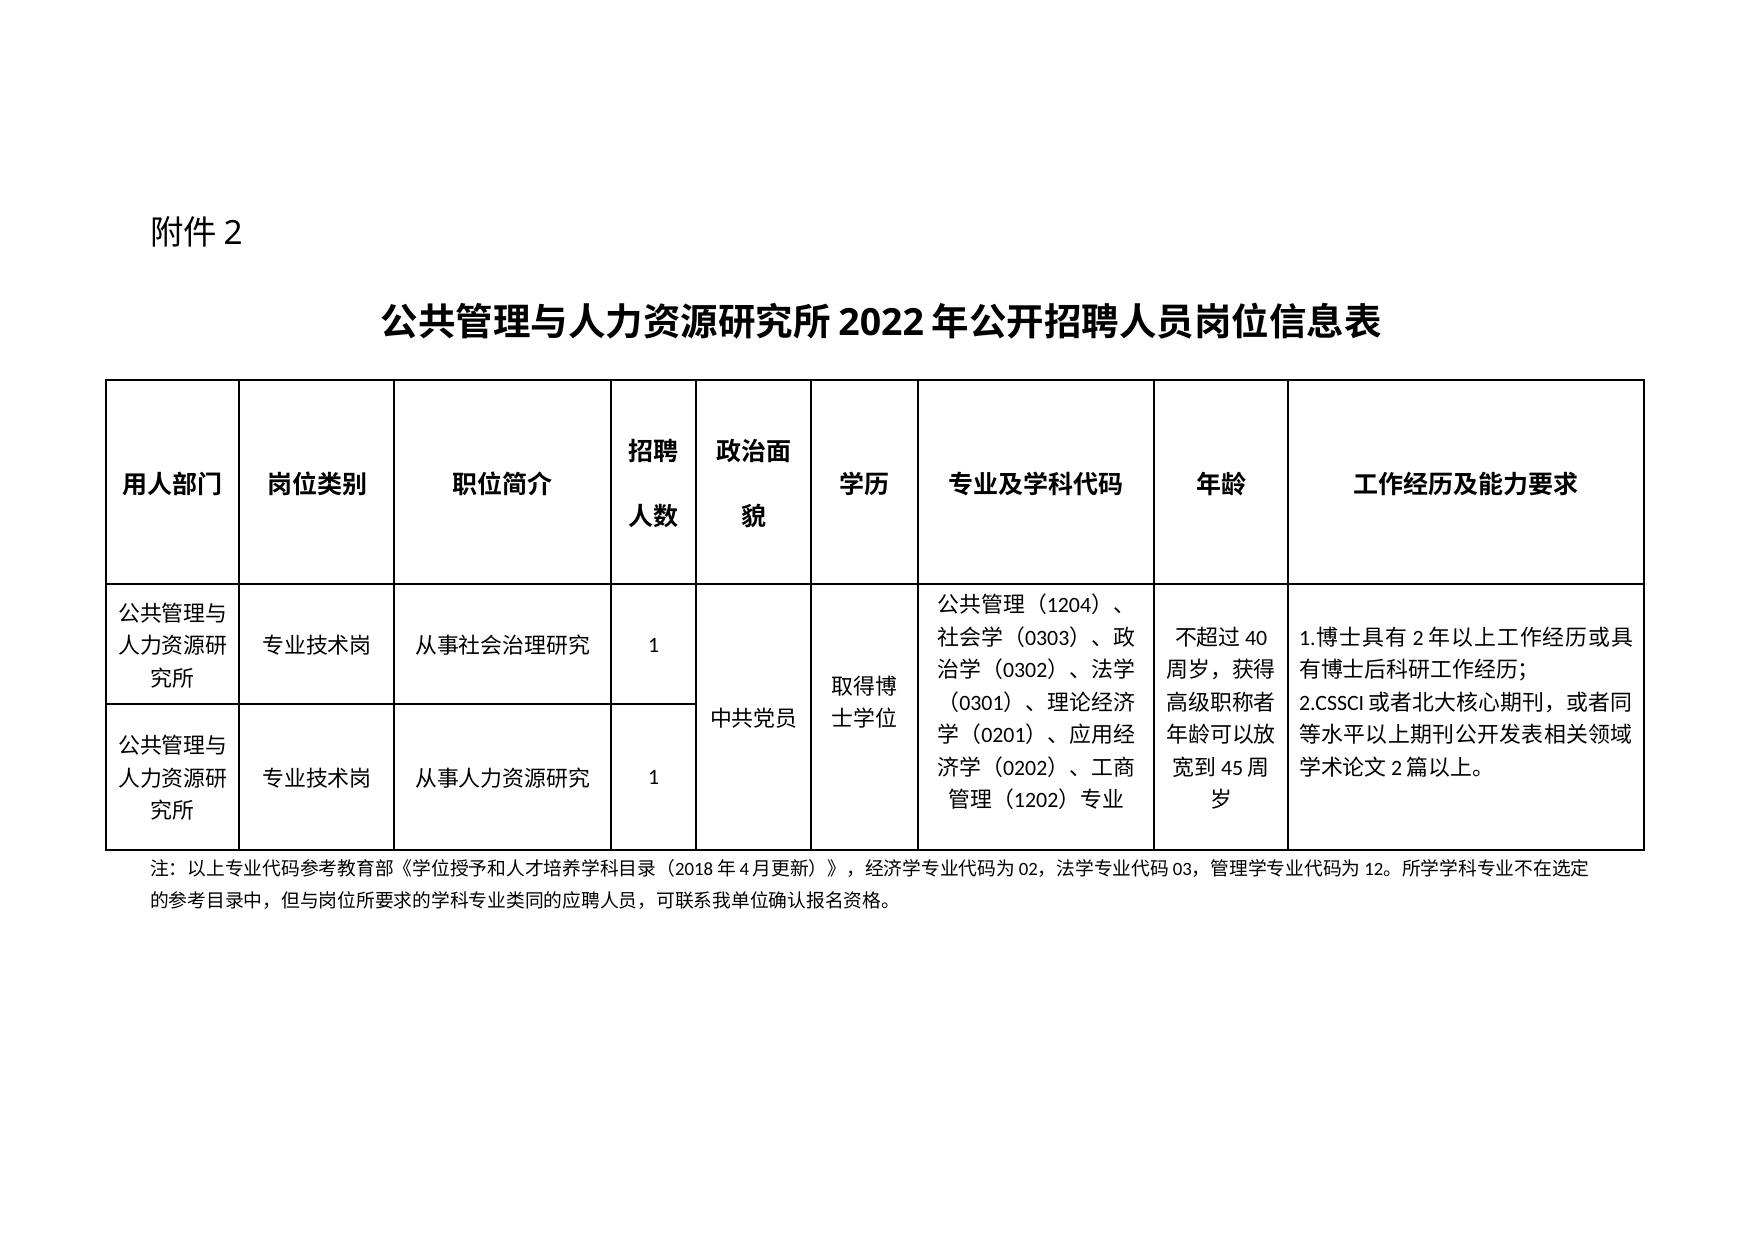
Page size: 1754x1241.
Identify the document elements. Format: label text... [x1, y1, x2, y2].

table_header 招聘人数 [612, 381, 695, 583]
table_cell 1.博士具有2年以上工作经历或具有博士后科研工作经历； 2.CSSCI或者北大核心期刊，或者同等水平以上期刊公开发表相关领域学术论文2篇以上。 [1289, 585, 1643, 848]
table_header 岗位类别 [240, 381, 393, 583]
table_cell 公共管理（1204）、社会学（0303）、政治学（0302）、法学（0301）、理论经济学（0201）、应用经济学（0202）、工商管理（1202）专业 [919, 585, 1153, 848]
table_cell 专业技术岗 [240, 585, 393, 703]
text 公共管理与人力资源研究所2022年公开招聘人员岗位信息表 [150, 287, 1612, 352]
text 附件2 [150, 198, 1604, 263]
table_cell 1 [612, 585, 695, 703]
table_cell 专业技术岗 [240, 705, 393, 848]
table_header 用人部门 [107, 381, 238, 583]
table_cell 从事人力资源研究 [395, 705, 610, 848]
table_header 专业及学科代码 [919, 381, 1153, 583]
table_cell 中共党员 [697, 585, 810, 848]
table_cell 取得博士学位 [812, 585, 917, 848]
table_cell 公共管理与人力资源研究所 [107, 705, 238, 848]
table_cell 1 [612, 705, 695, 848]
table_header 工作经历及能力要求 [1289, 381, 1643, 583]
table_header 政治面貌 [697, 381, 810, 583]
table_header 年龄 [1155, 381, 1287, 583]
text 注：以上专业代码参考教育部《学位授予和人才培养学科目录（2018年4月更新）》，经济学专业代码为02，法学专业代码03，管理学专业代码为12。所学学科专业不在选定的参考目录中，但与岗位所要求的学科专业类同的应聘人员，可联系我单位确认报名资格。 [150, 851, 1604, 916]
table_header 职位简介 [395, 381, 610, 583]
table_cell 从事社会治理研究 [395, 585, 610, 703]
table_cell 公共管理与人力资源研究所 [107, 585, 238, 703]
table_header 学历 [812, 381, 917, 583]
table_cell 不超过40周岁，获得高级职称者年龄可以放宽到45周岁 [1155, 585, 1287, 848]
